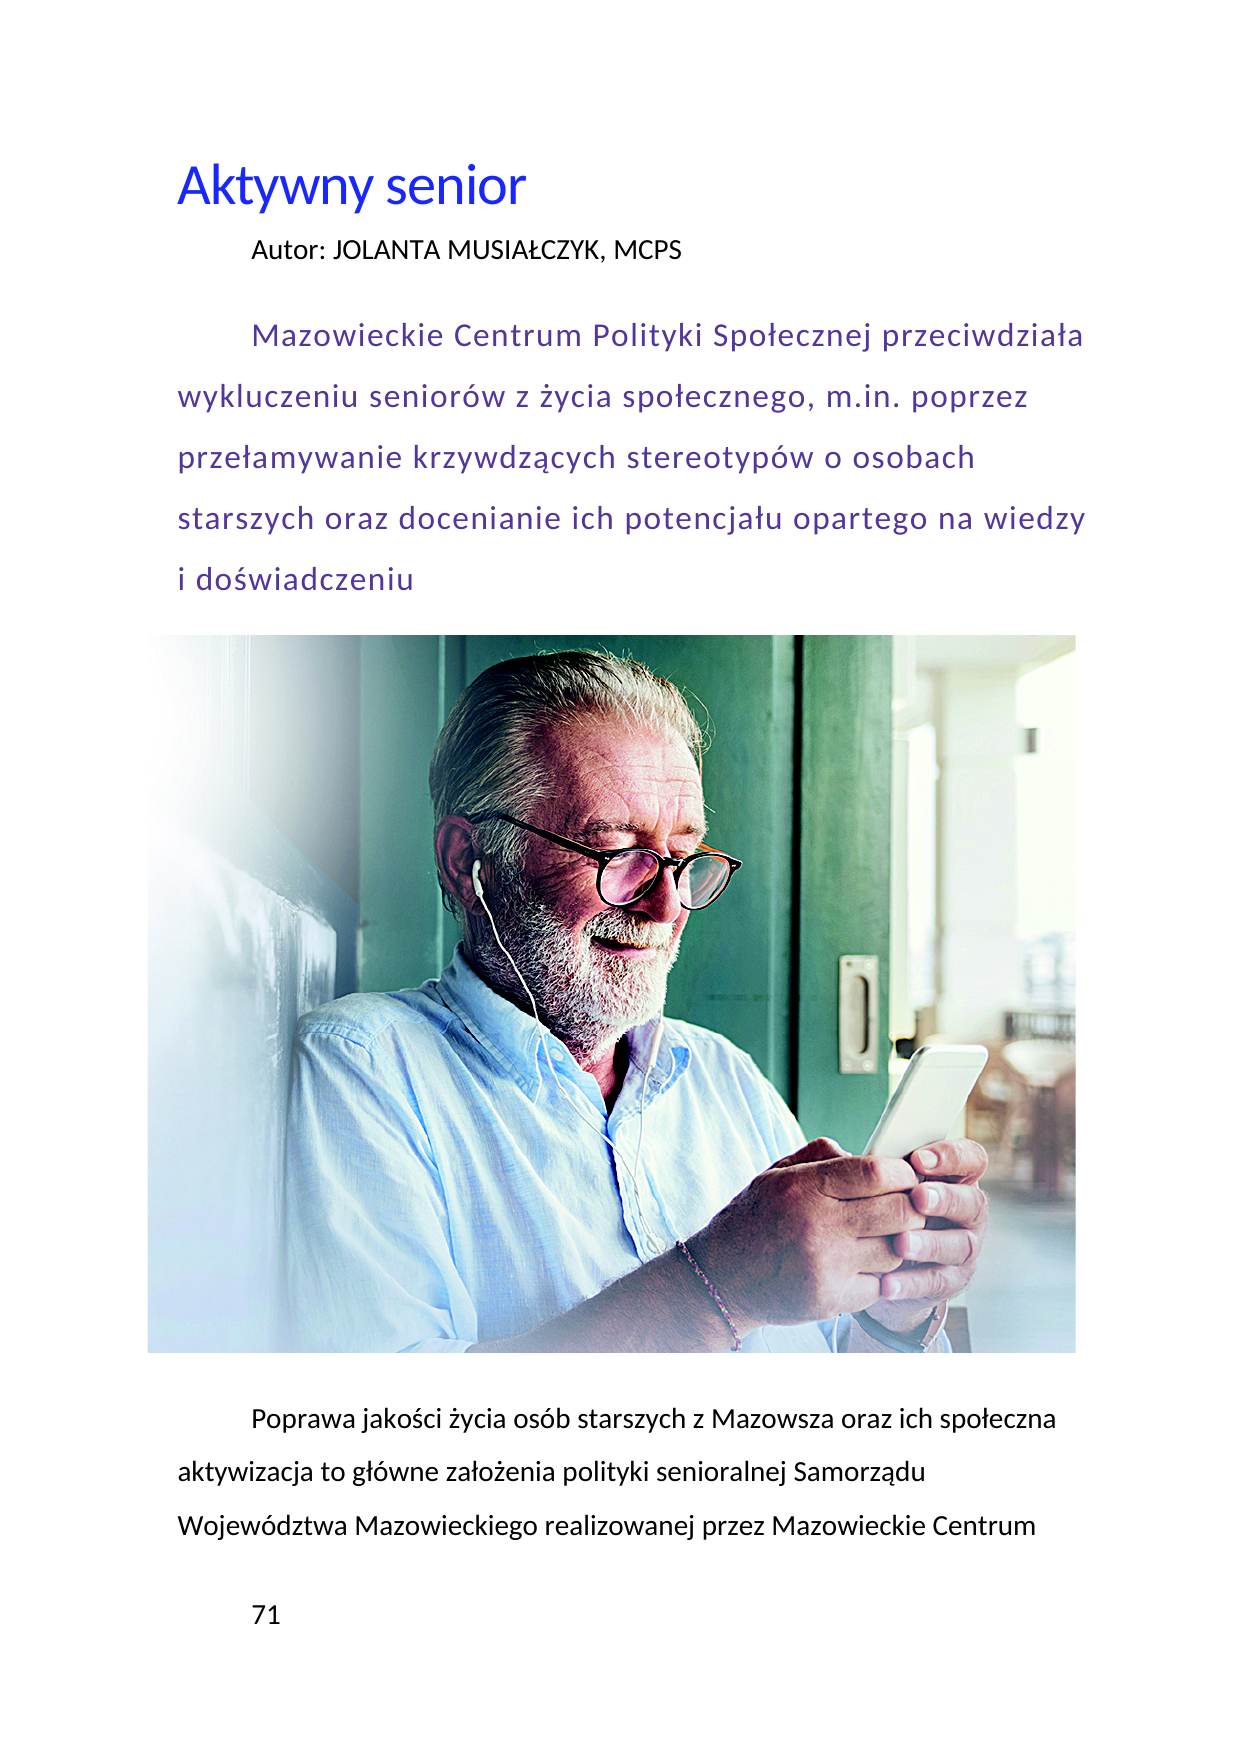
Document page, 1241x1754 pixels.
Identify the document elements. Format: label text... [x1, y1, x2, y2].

title Aktywny senior [177, 148, 1093, 219]
text Autor: JOLANTA MUSIAŁCZYK, MCPS [177, 231, 1093, 267]
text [177, 1400, 1093, 1542]
picture [147, 635, 1076, 1353]
subtitle Mazowieckie Centrum Polityki Społecznej przeciwdziała wykluczeniu seniorów z życia społecznego, m.in. poprzez przełamywanie krzywdzących stereotypów o osobach starszych oraz docenianie ich potencjału opartego na wiedzy i doświadczeniu [177, 314, 1093, 599]
